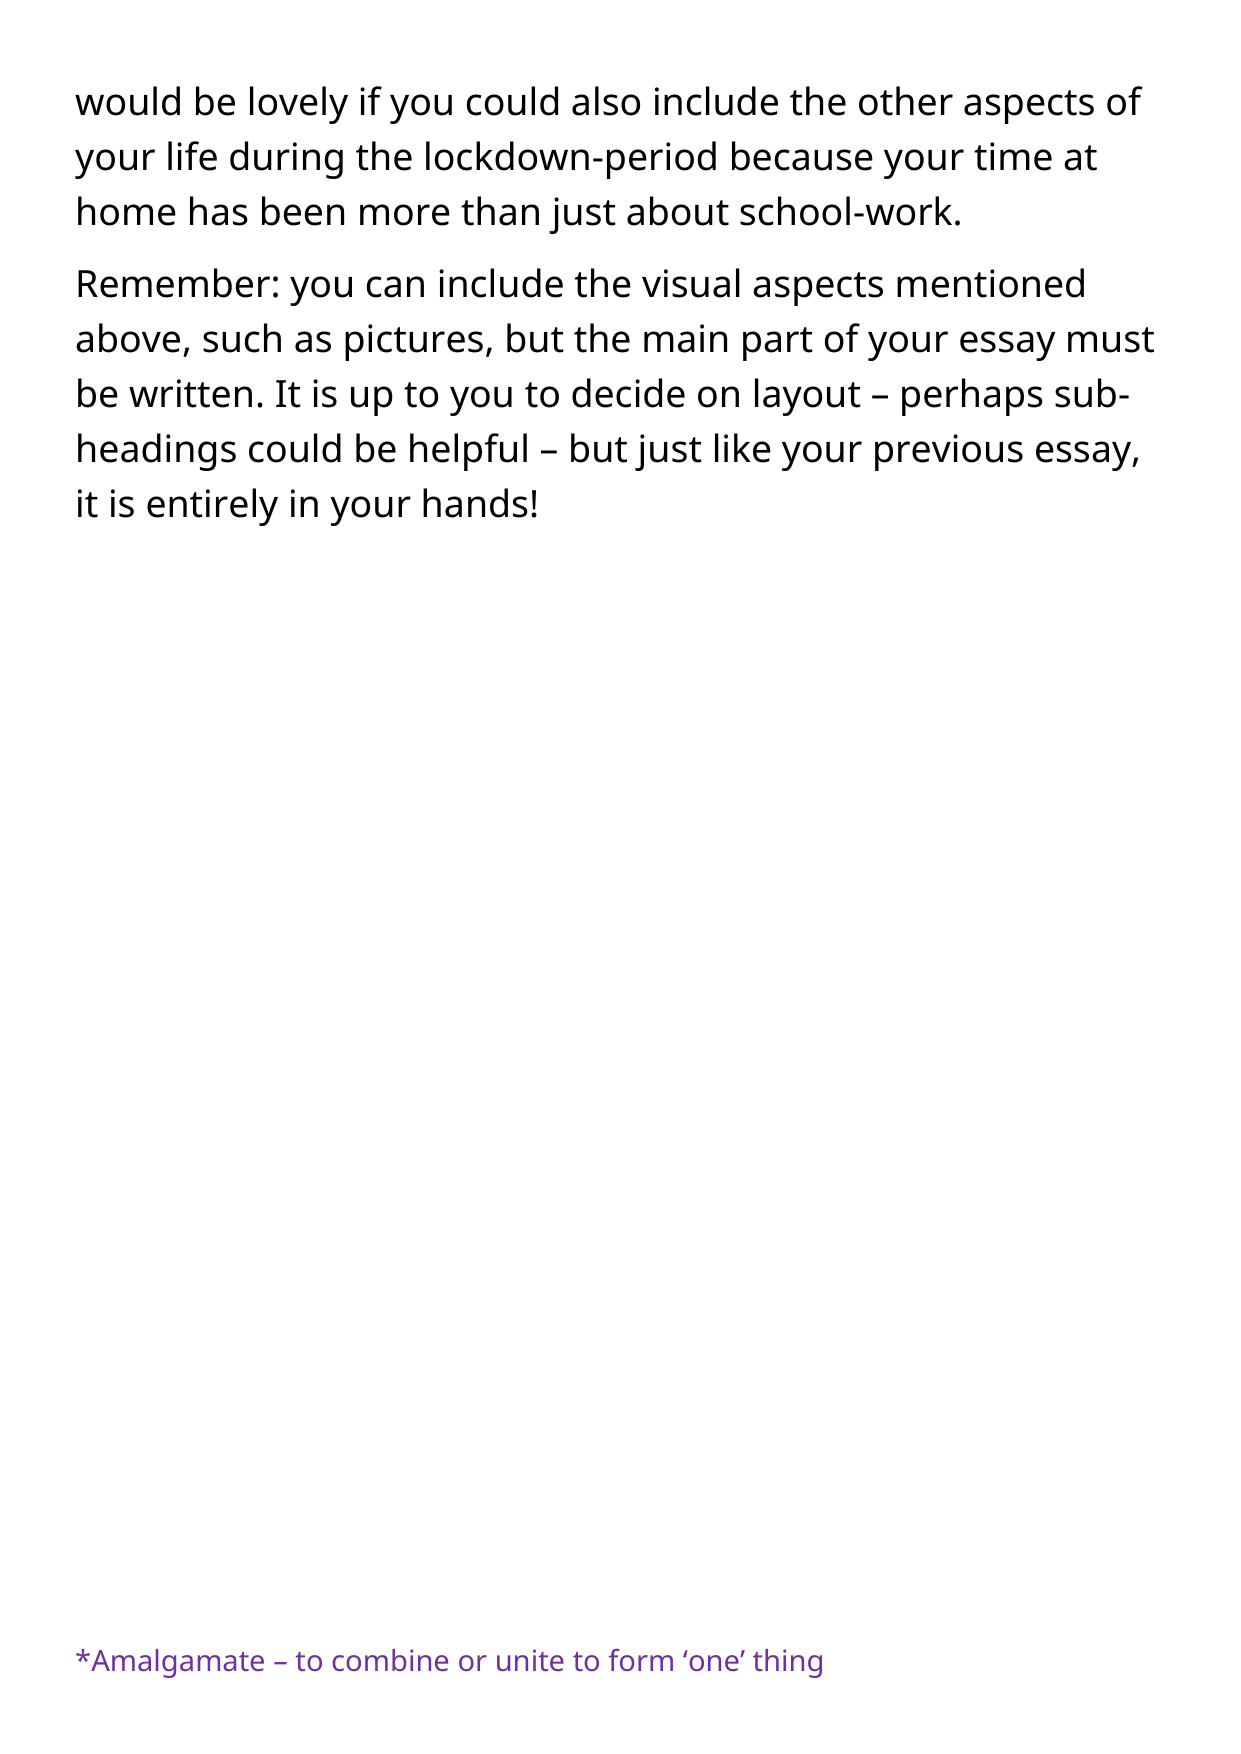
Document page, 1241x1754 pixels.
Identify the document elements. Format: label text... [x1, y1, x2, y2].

text Remember: you can include the visual aspects mentioned above, such as pictures, but the main part of your essay must be written. It is up to you to decide on layout – perhaps sub-headings could be helpful – but just like your previous essay, it is entirely in your hands! [75, 257, 1165, 528]
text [75, 75, 1165, 236]
